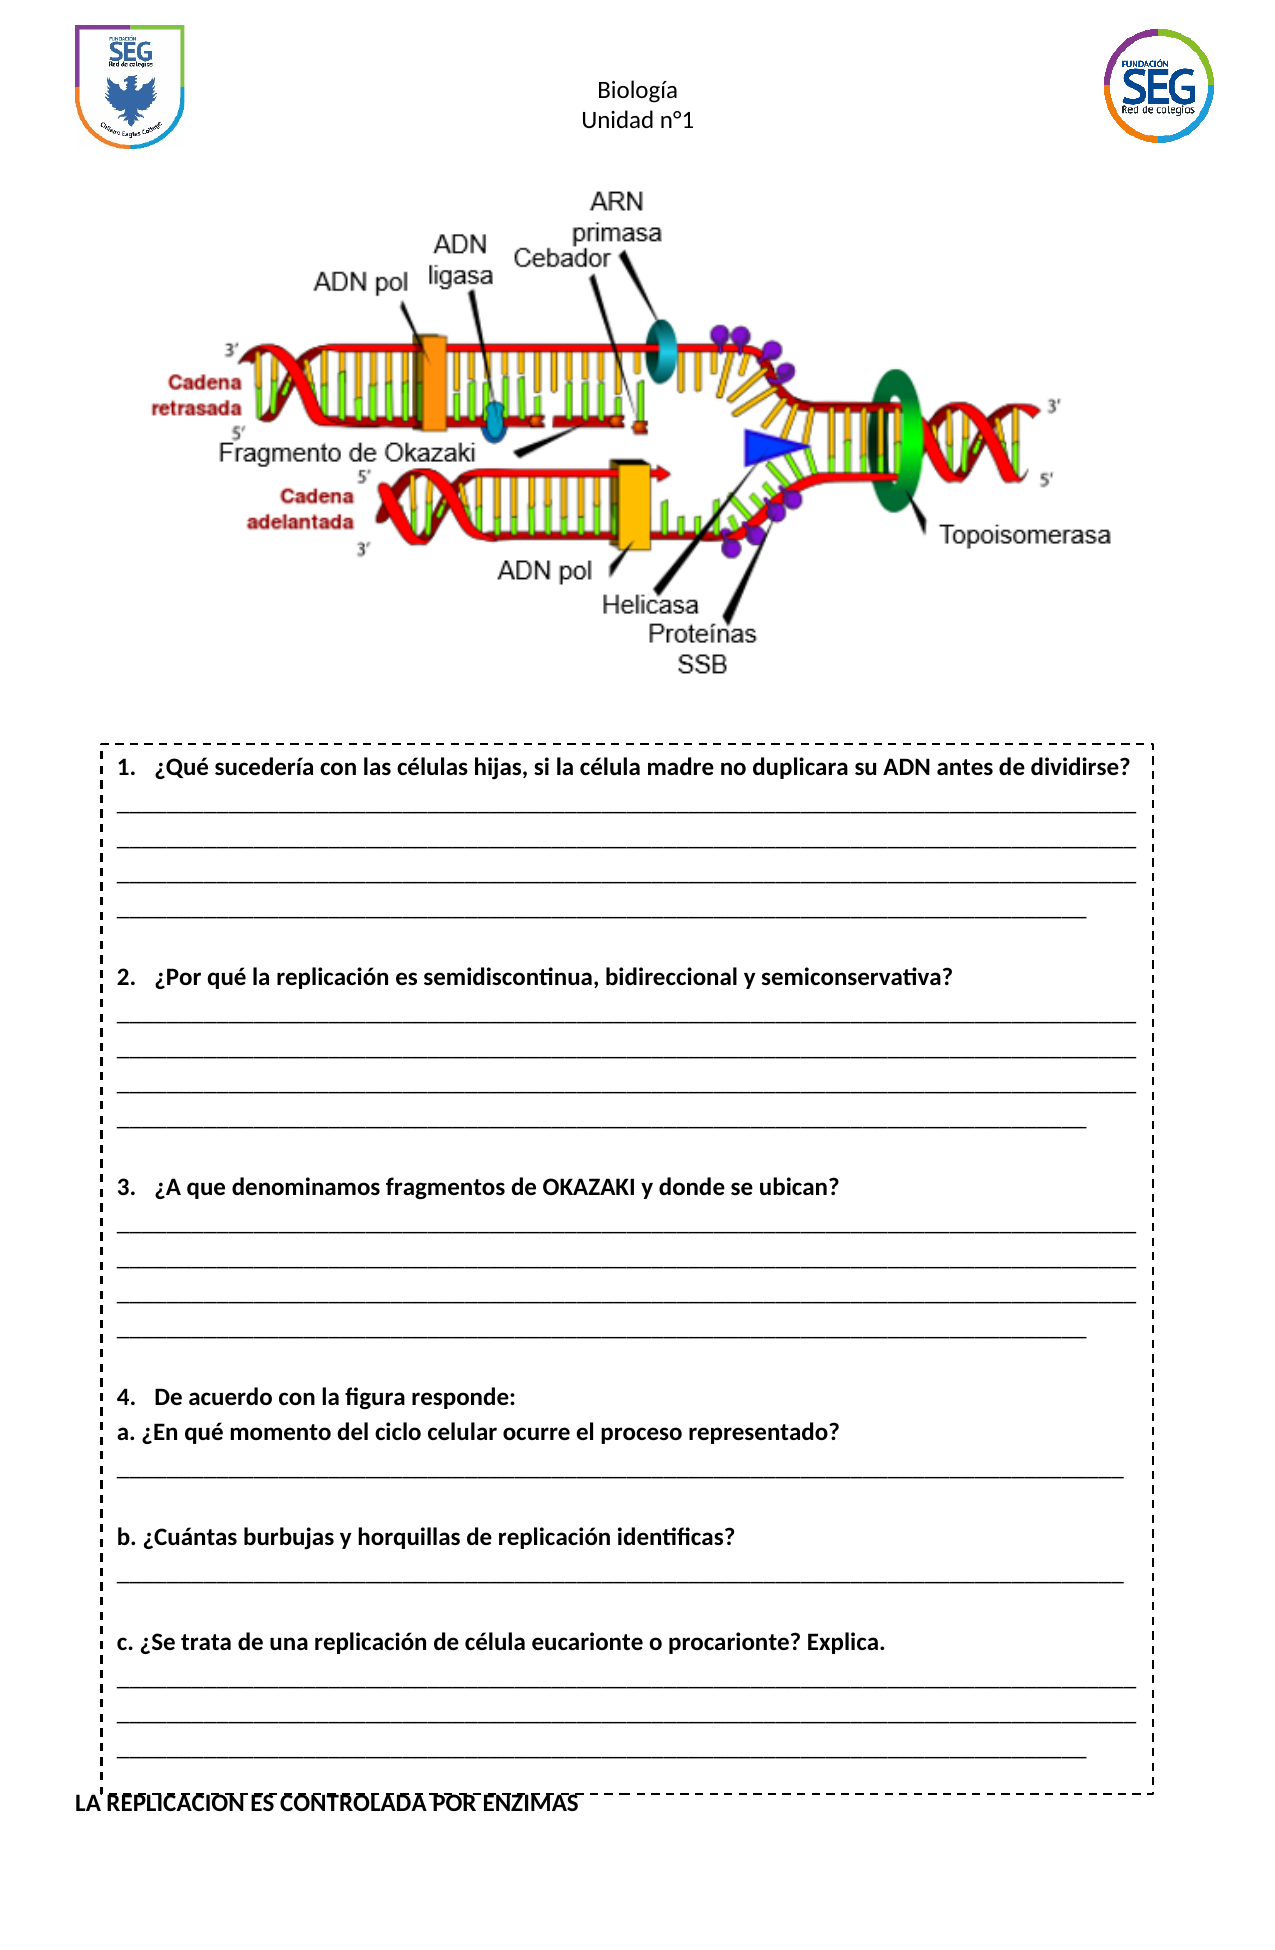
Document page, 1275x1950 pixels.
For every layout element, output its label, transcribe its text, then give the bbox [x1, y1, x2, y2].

picture [143, 163, 1133, 701]
text LA REPLICACIÓN ES CONTROLADA POR ENZIMAS [75, 1787, 1200, 1818]
picture [1098, 24, 1218, 149]
picture [141, 103, 185, 149]
picture [75, 25, 185, 149]
